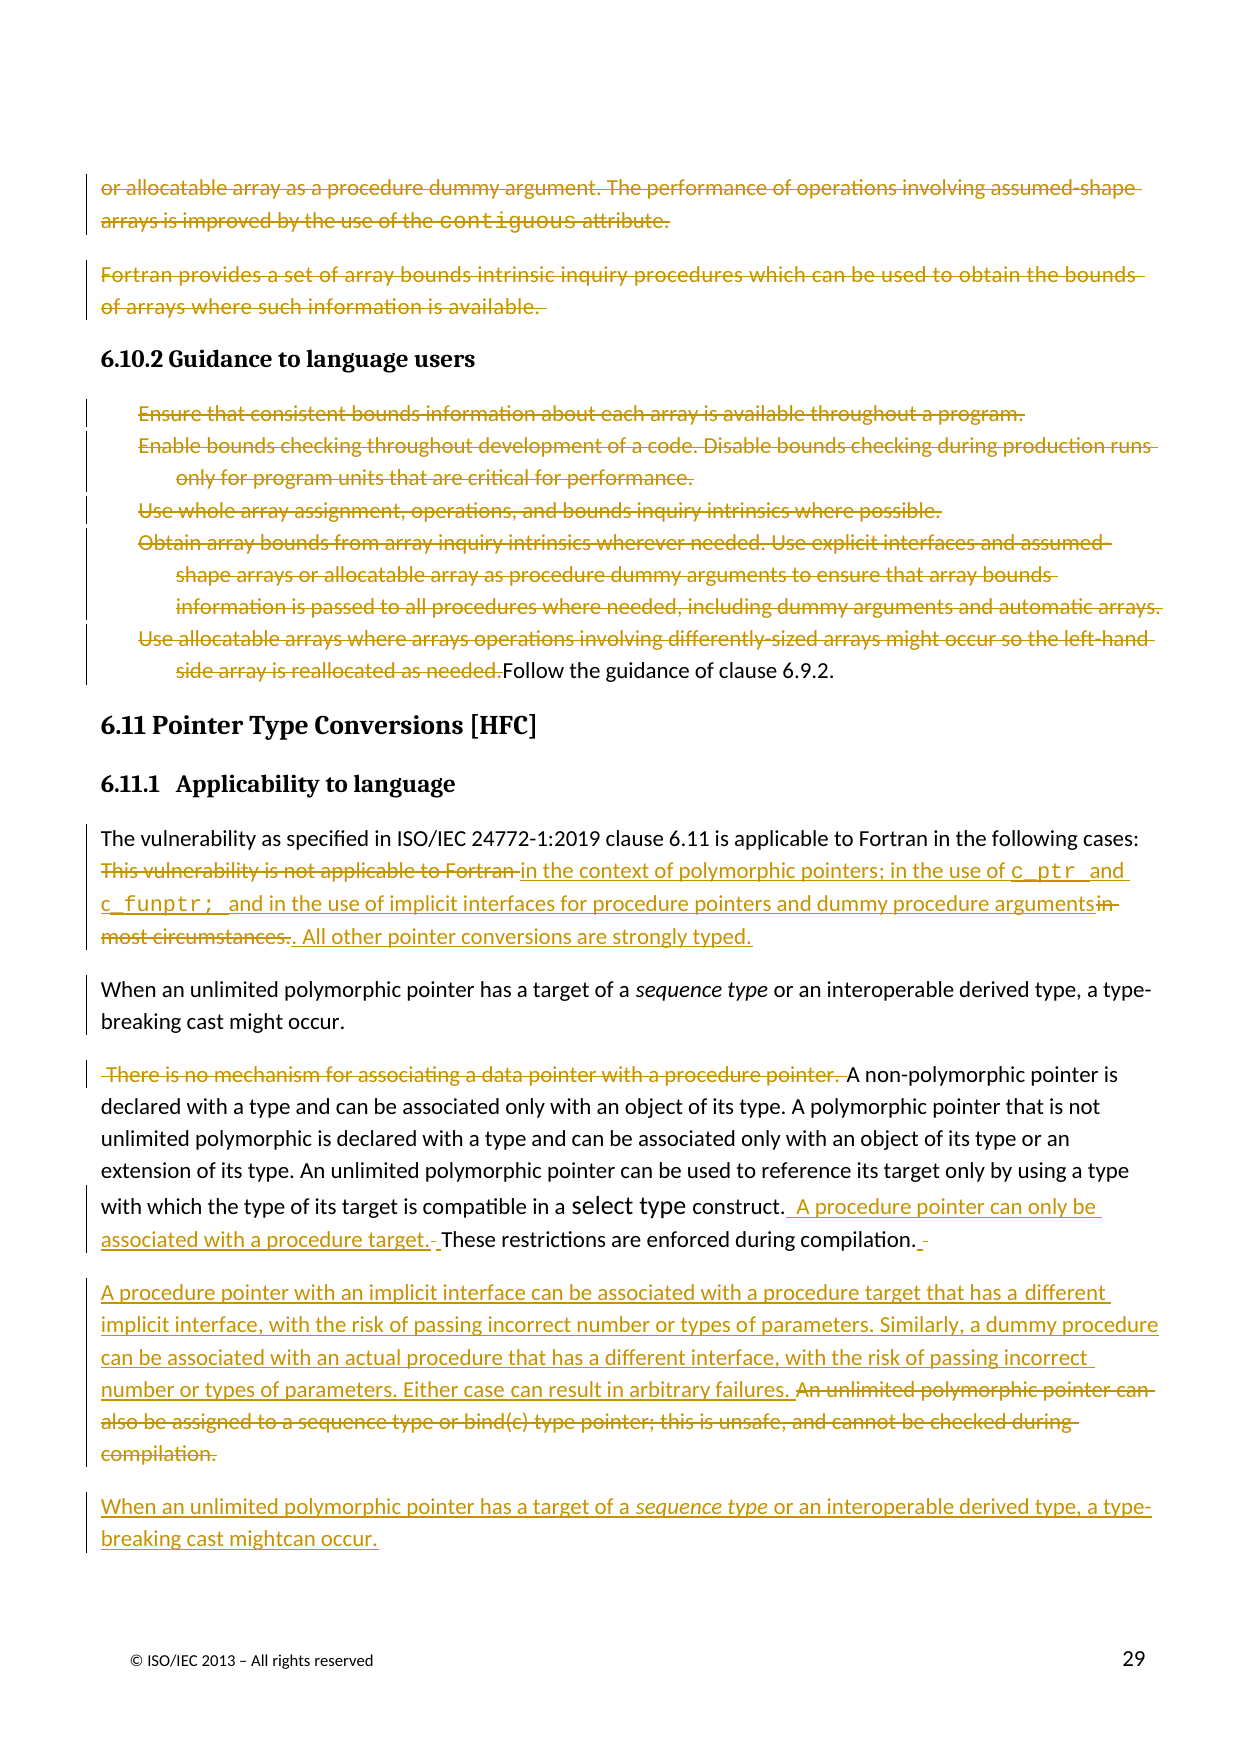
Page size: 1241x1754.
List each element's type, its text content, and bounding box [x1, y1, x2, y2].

list Applicability to language [101, 770, 1164, 798]
text A non-polymorphic pointer is declared with a type and can be associated only with an object of its type. A polymorphic pointer that is not unlimited polymorphic is declared with a type and can be associated only with an object of its type or an extension of its type. An unlimited polymorphic pointer can be used to reference its target only by using a type with which the type of its target is compatible in a select type construct.These restrictions are enforced during compilation. [101, 1060, 1164, 1253]
text The vulnerability as specified in ISO/IEC 24772-1:2019 clause 6.11 is applicable to Fortran in the following cases: [101, 824, 1164, 950]
text 6.10.2 Guidance to language users [101, 345, 1164, 374]
list Follow the guidance of clause 6.9.2. [138, 624, 1164, 685]
subtitle 6.11 Pointer Type Conversions [HFC] [101, 710, 1164, 741]
